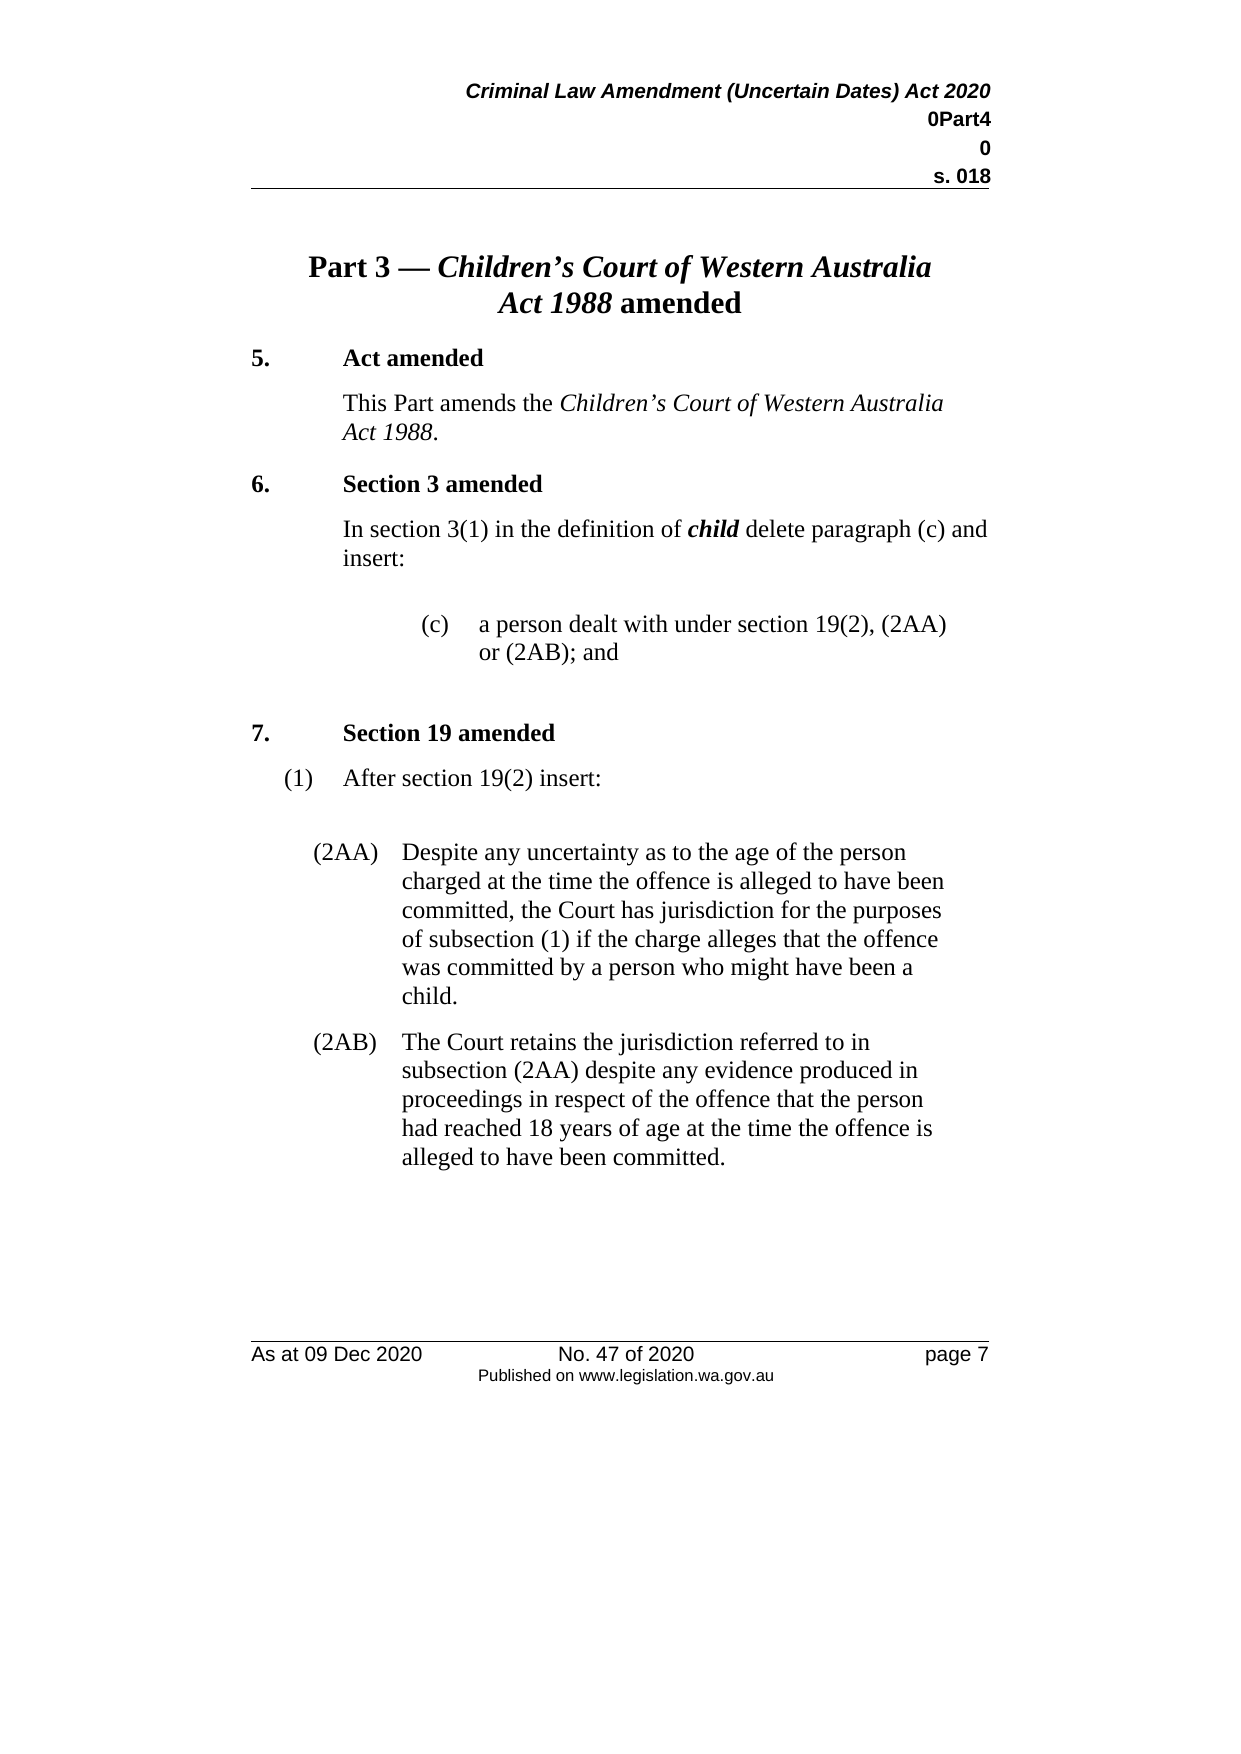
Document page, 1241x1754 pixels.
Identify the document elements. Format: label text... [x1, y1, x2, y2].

text This Part amends the Children’s Court of Western Australia Act 1988. [251, 388, 989, 446]
text In section 3(1) in the definition of child delete paragraph (c) and insert: [251, 514, 989, 572]
text (1) After section 19(2) insert: [251, 763, 989, 792]
subtitle 6. Section 3 amended [251, 469, 989, 497]
text (c) a person dealt with under section 19(2), (2AA) or (2AB); and [390, 609, 959, 666]
subtitle 7. Section 19 amended [251, 718, 989, 747]
subtitle 5. Act amended [251, 343, 989, 372]
subtitle Part 3 — Children’s Court of Western Australia Act 1988 amended [251, 248, 989, 320]
text (2AB) The Court retains the jurisdiction referred to in subsection (2AA) despite any evidence produced in proceedings in respect of the offence that the person had reached 18 years of age at the time the offence is alleged to have been committed. [313, 1027, 959, 1170]
text (2AA) Despite any uncertainty as to the age of the person charged at the time the offence is alleged to have been committed, the Court has jurisdiction for the purposes of subsection (1) if the charge alleges that the offence was committed by a person who might have been a child. [313, 837, 959, 1010]
